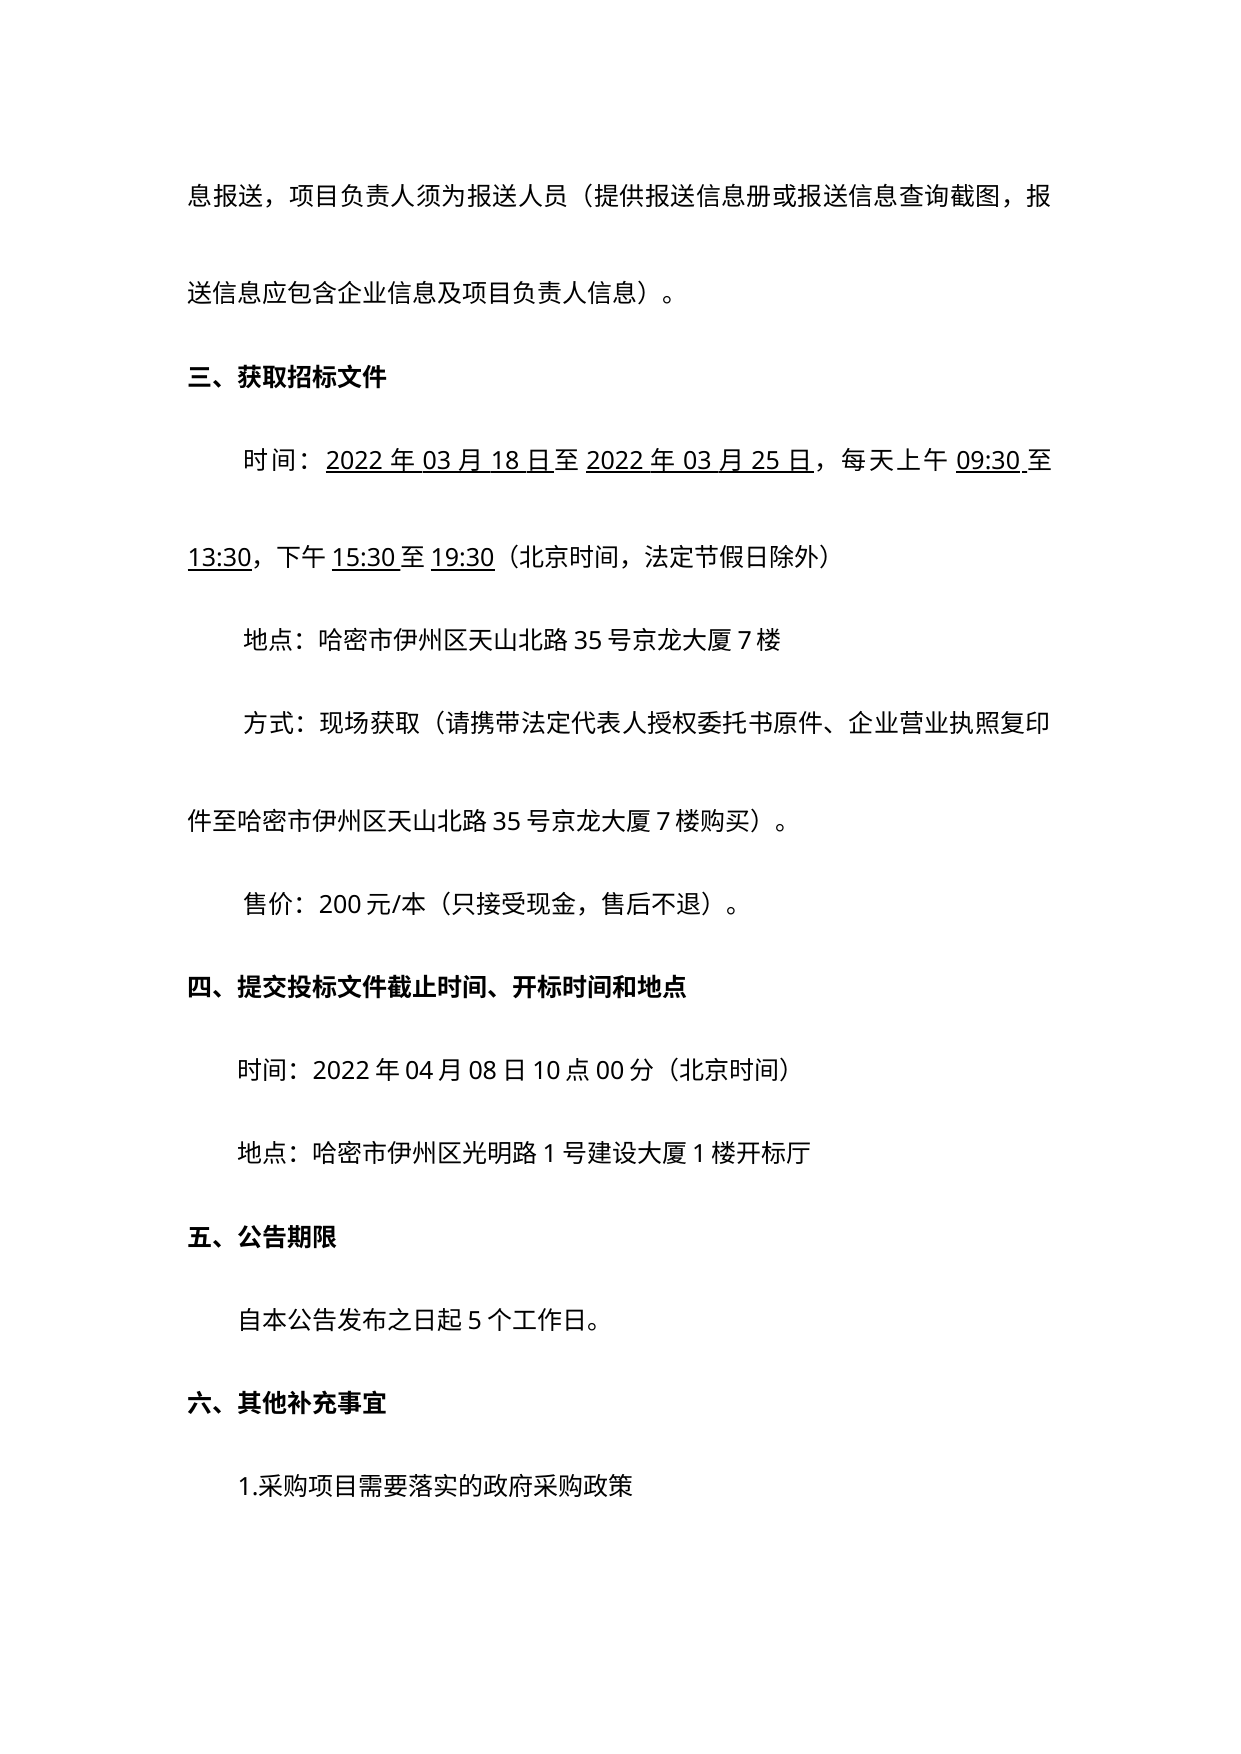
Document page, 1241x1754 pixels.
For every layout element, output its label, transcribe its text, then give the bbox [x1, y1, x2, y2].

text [187, 162, 1053, 324]
text 1.采购项目需要落实的政府采购政策 [187, 1452, 1053, 1517]
text 地点：哈密市伊州区天山北路35号京龙大厦7楼 [187, 606, 1053, 671]
text 四、提交投标文件截止时间、开标时间和地点 [187, 953, 1053, 1018]
text 时间：2022年03月18日至2022年03月25日，每天上午09:30至13:30，下午15:30至19:30（北京时间，法定节假日除外） [187, 426, 1053, 588]
text 方式：现场获取（请携带法定代表人授权委托书原件、企业营业执照复印件至哈密市伊州区天山北路35号京龙大厦7楼购买）。 [187, 689, 1053, 852]
text 自本公告发布之日起5个工作日。 [187, 1286, 1053, 1351]
text 售价：200元/本（只接受现金，售后不退）。 [187, 870, 1053, 935]
text 地点：哈密市伊州区光明路1号建设大厦1楼开标厅 [187, 1119, 1053, 1184]
text 六、其他补充事宜 [187, 1369, 1053, 1434]
text 三、获取招标文件 [187, 343, 1053, 408]
text 时间：2022年04月08日10点00分（北京时间） [187, 1036, 1053, 1101]
text 五、公告期限 [187, 1203, 1053, 1268]
